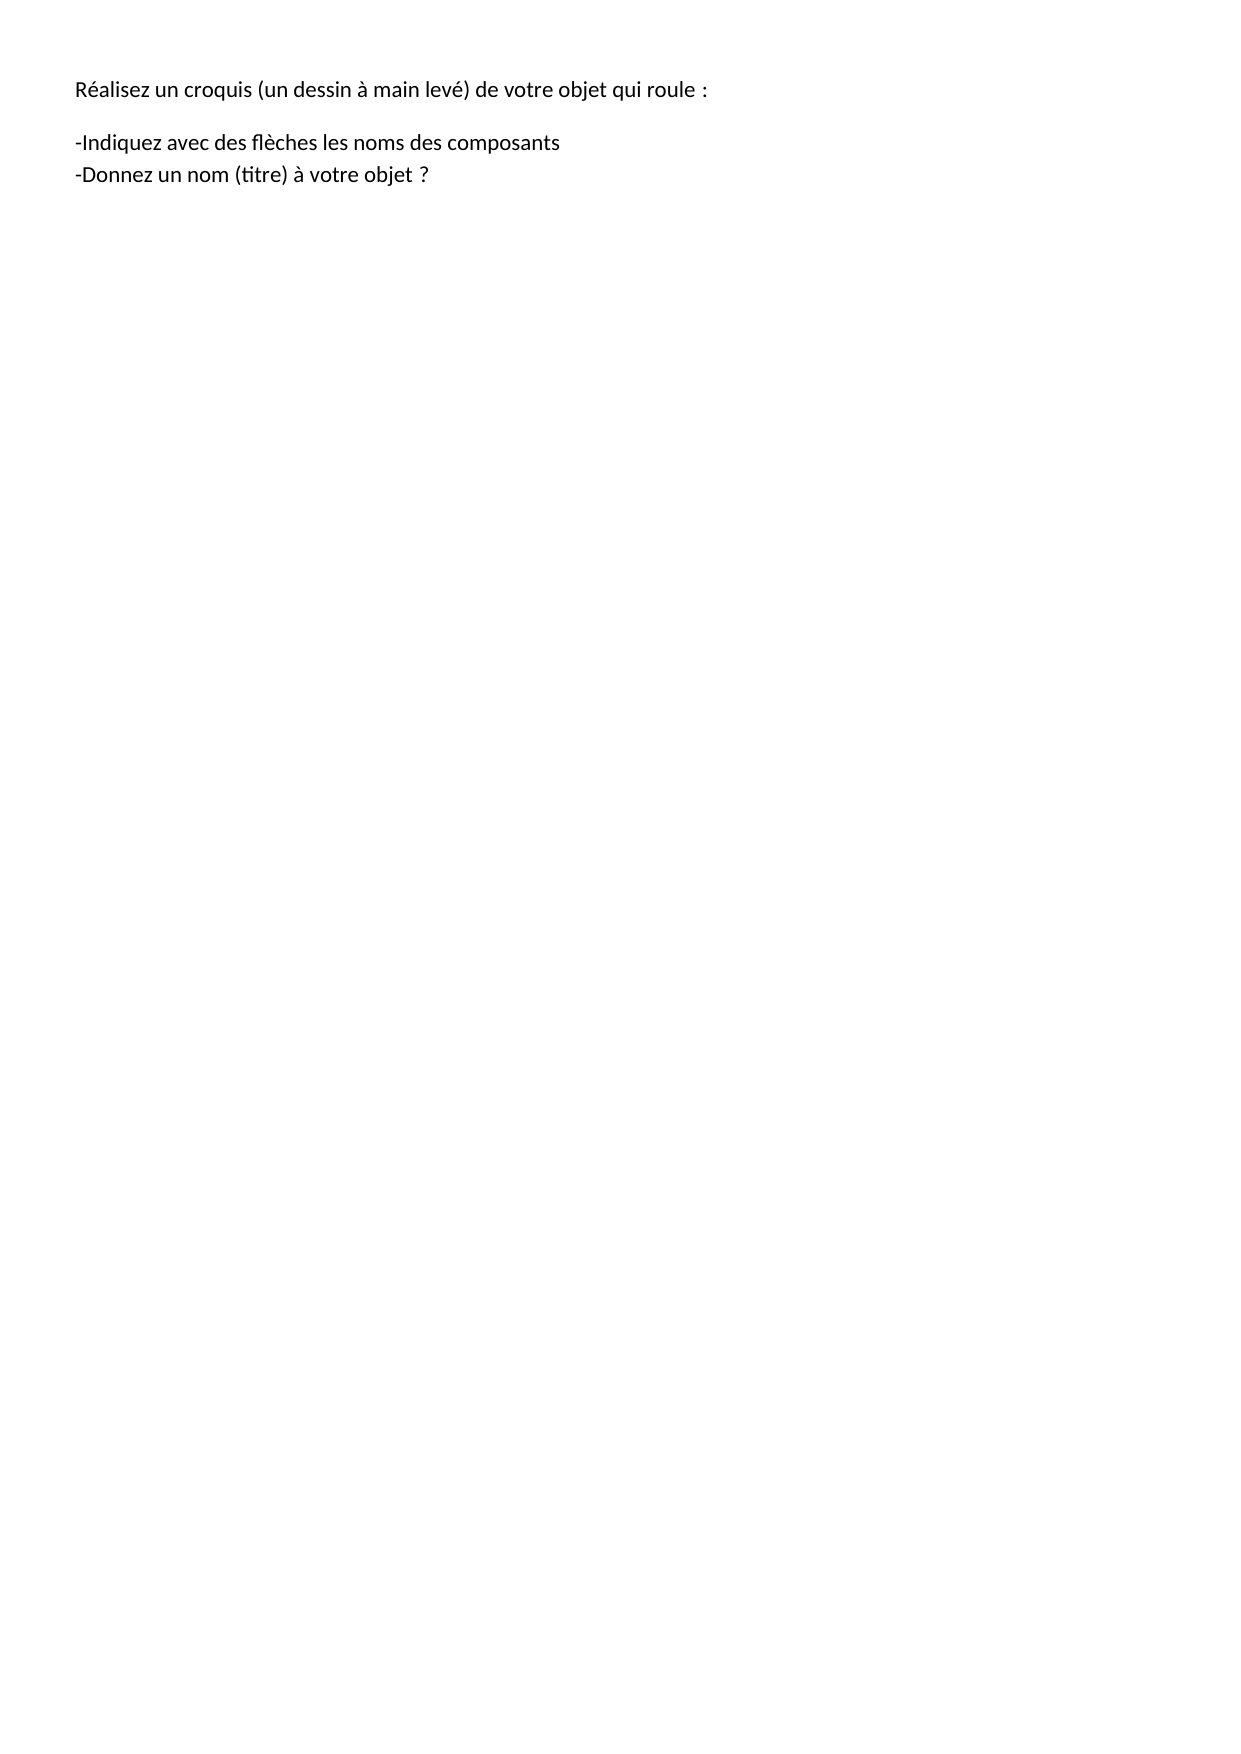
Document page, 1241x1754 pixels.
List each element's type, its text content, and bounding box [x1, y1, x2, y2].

text -Indiquez avec des flèches les noms des composants [75, 128, 1165, 156]
text -Donnez un nom (titre) à votre objet ? [75, 160, 1165, 188]
text Réalisez un croquis (un dessin à main levé) de votre objet qui roule : [75, 75, 1165, 103]
